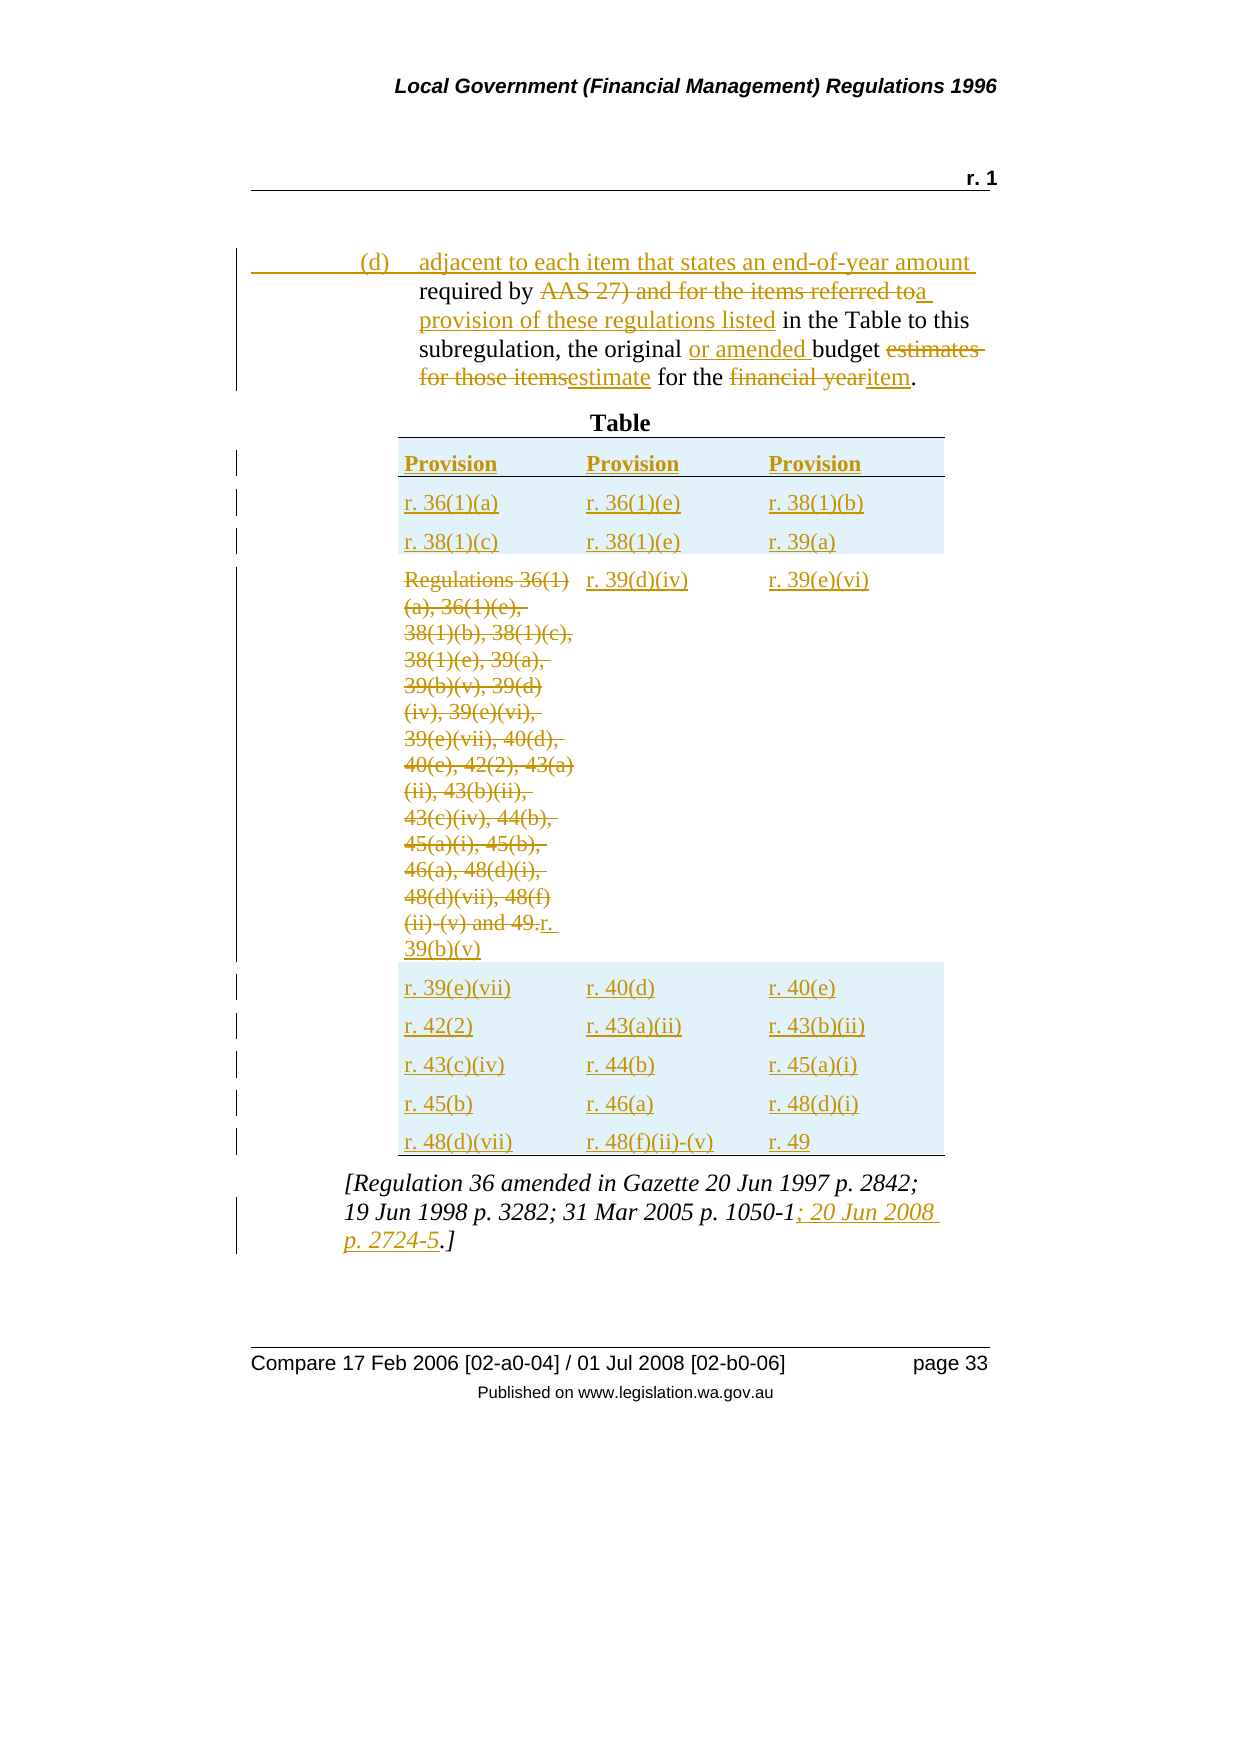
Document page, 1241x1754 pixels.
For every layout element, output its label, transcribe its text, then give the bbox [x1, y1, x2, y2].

text [Regulation 36 amended in Gazette 20 Jun 1997 p. 2842; 19 Jun 1998 p. 3282; 31 Mar 2005 p. 1050-1.] [251, 1168, 990, 1254]
subtitle Table [251, 408, 990, 437]
table_cell [580, 554, 762, 962]
table_cell [398, 554, 580, 962]
text required by in the Table to this subregulation, the original budget for the . [251, 247, 990, 391]
table_cell [763, 554, 944, 962]
